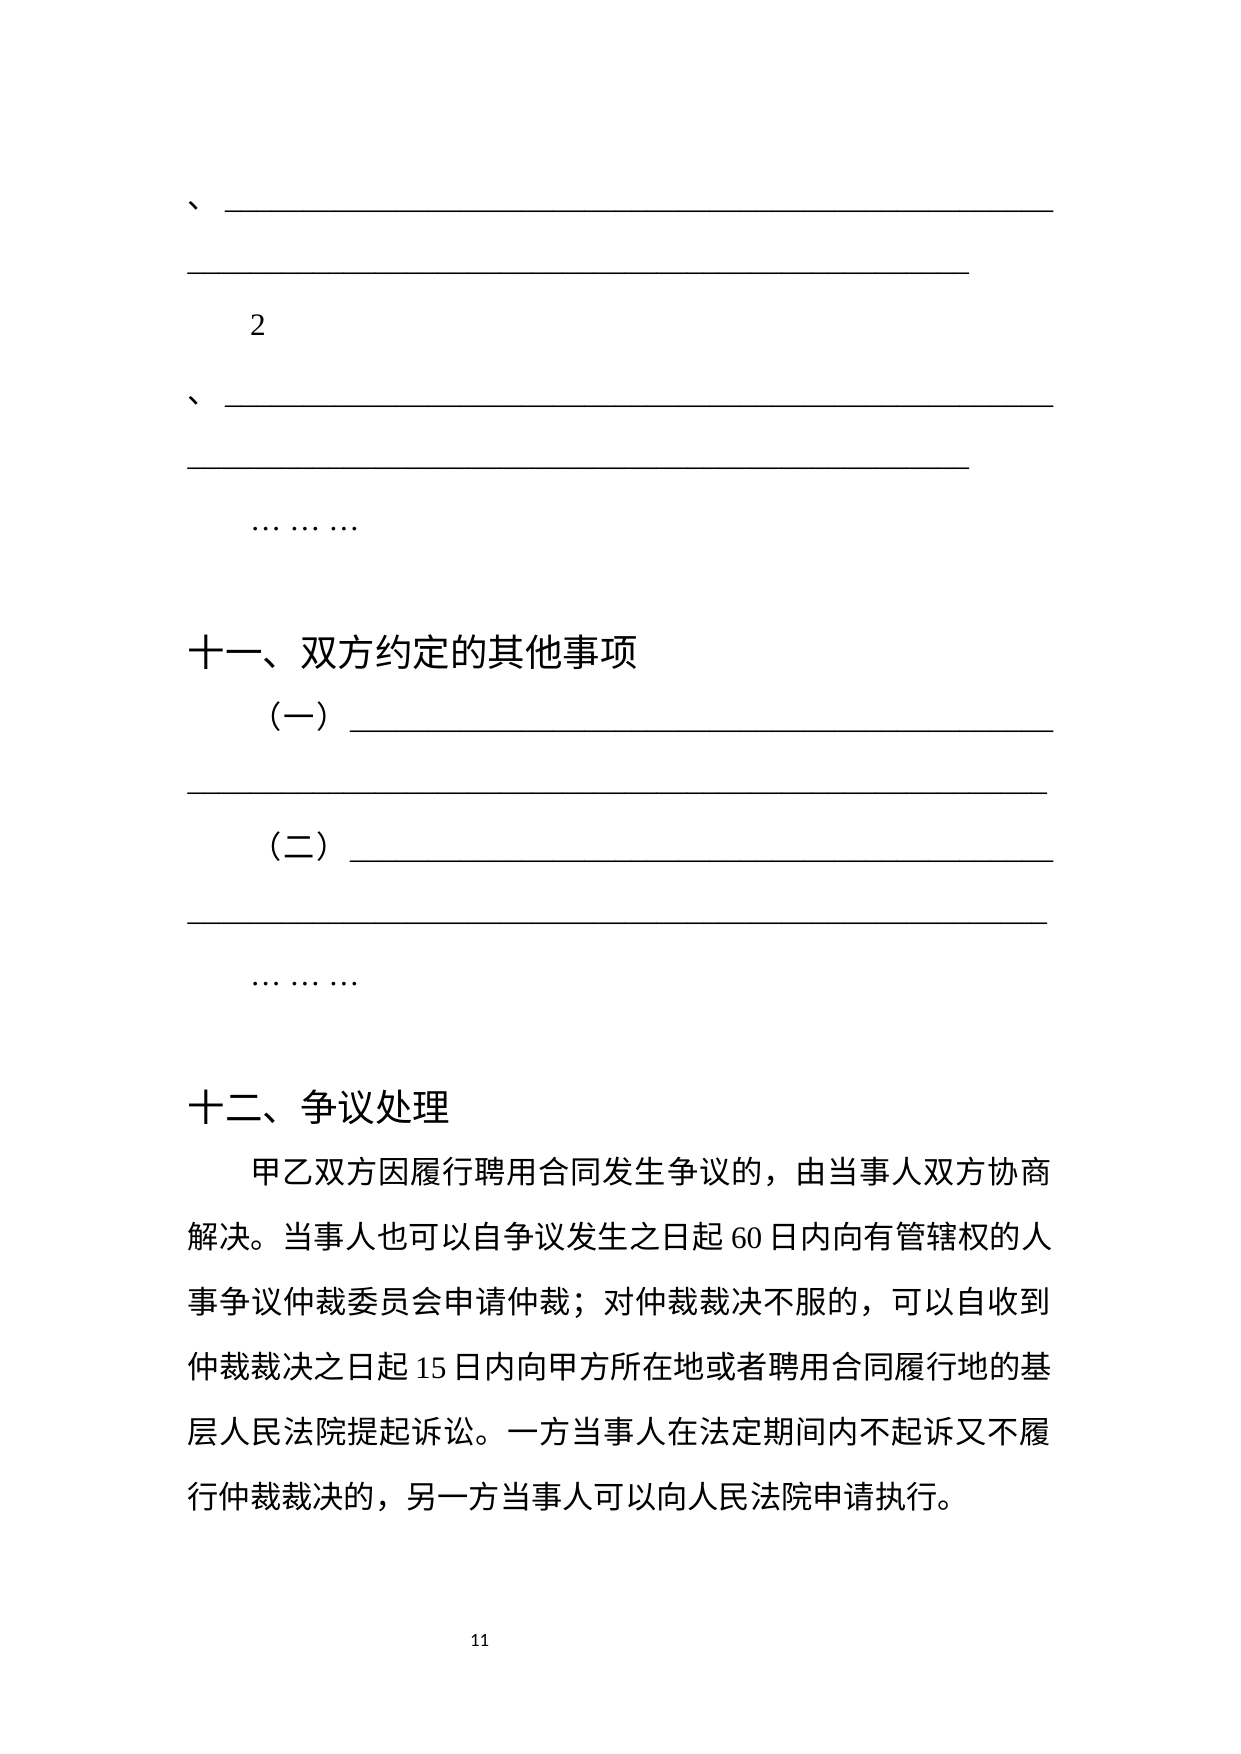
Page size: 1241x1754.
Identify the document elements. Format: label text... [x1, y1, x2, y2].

text （二）____________________________________________________________________________________________________ [187, 812, 1053, 942]
text … … … [187, 487, 1053, 552]
text （一）____________________________________________________________________________________________________ [187, 682, 1053, 812]
text 2、_______________________________________________________________________________________________________ [187, 292, 1053, 487]
text 甲乙双方因履行聘用合同发生争议的，由当事人双方协商解决。当事人也可以自争议发生之日起60日内向有管辖权的人事争议仲裁委员会申请仲裁；对仲裁裁决不服的，可以自收到仲裁裁决之日起15日内向甲方所在地或者聘用合同履行地的基层人民法院提起诉讼。一方当事人在法定期间内不起诉又不履行仲裁裁决的，另一方当事人可以向人民法院申请执行。 [187, 1137, 1053, 1527]
text 十二、争议处理 [187, 1072, 1053, 1137]
text … … … [187, 942, 1053, 1007]
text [187, 162, 1053, 292]
text 十一、双方约定的其他事项 [187, 617, 1053, 682]
